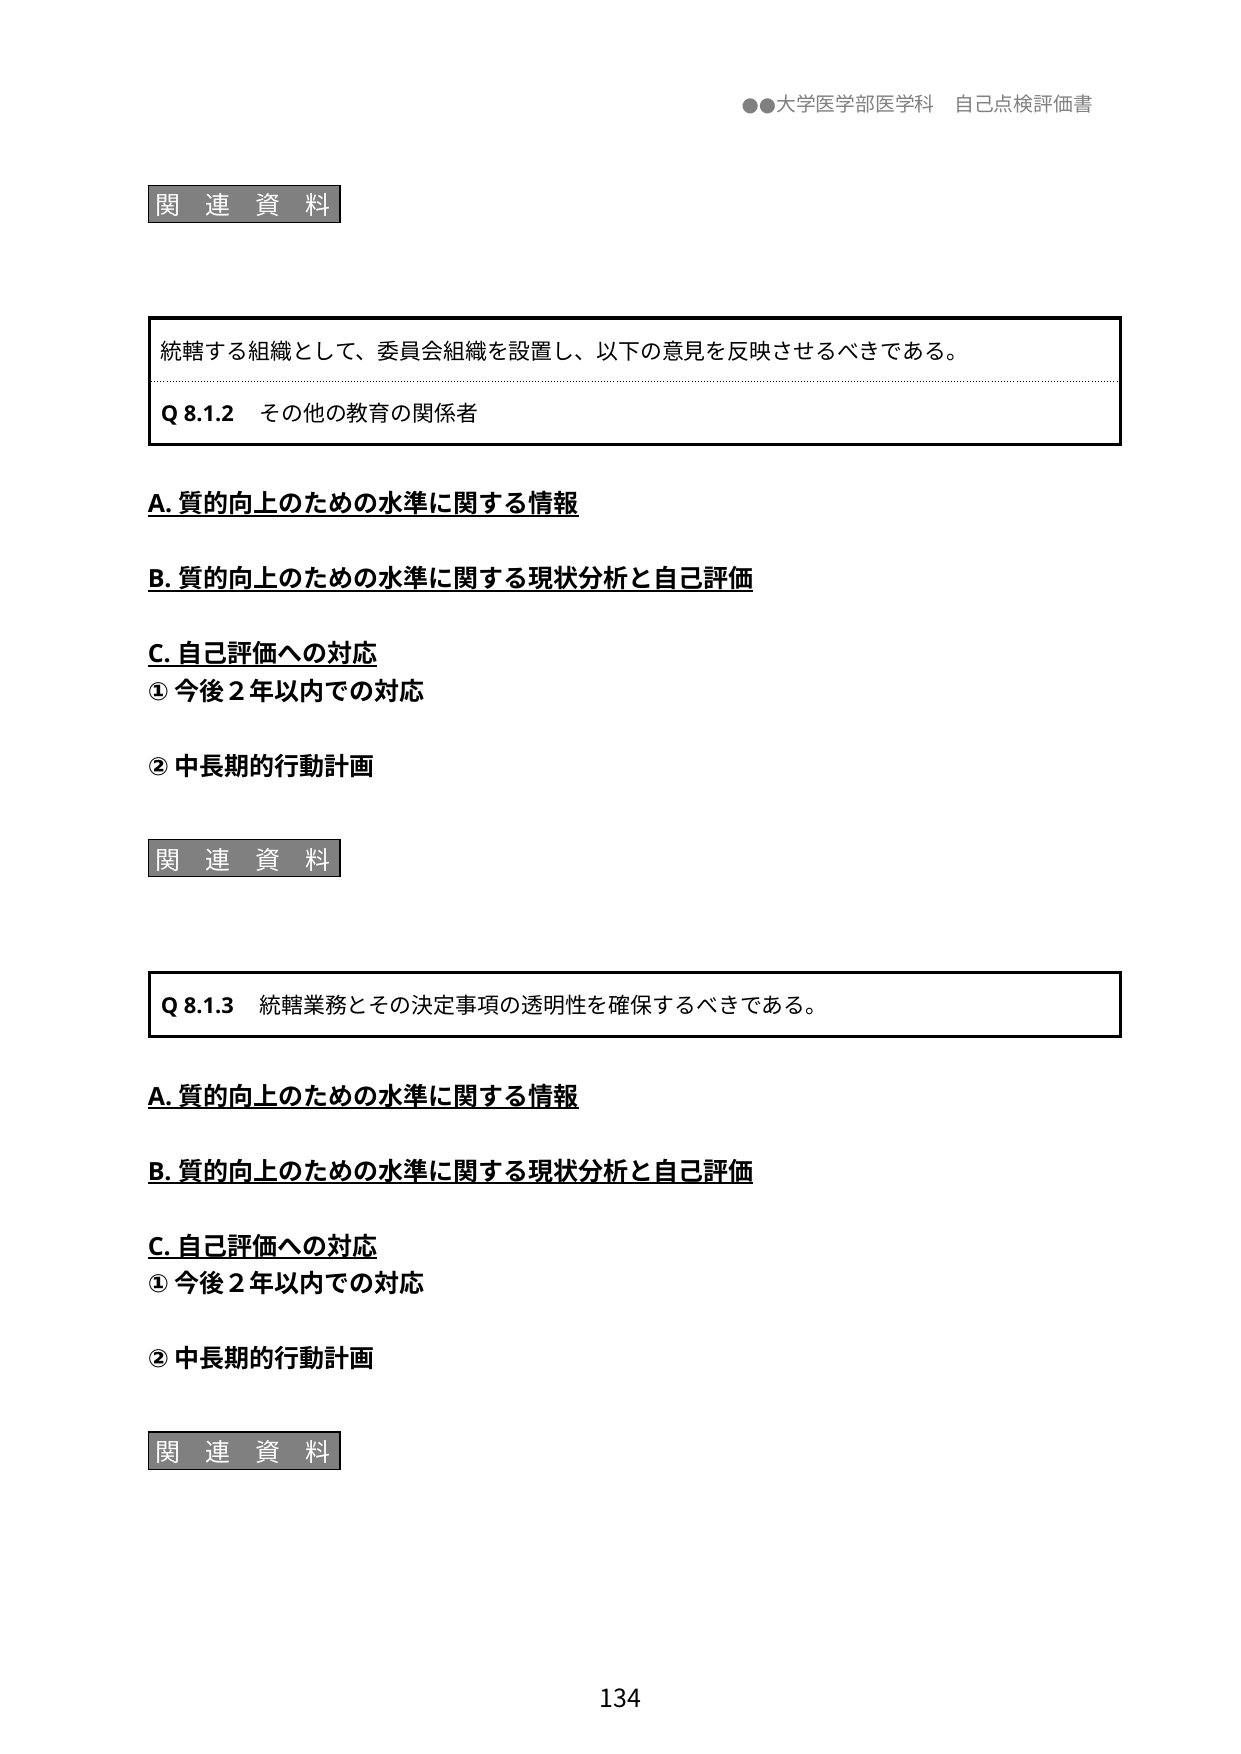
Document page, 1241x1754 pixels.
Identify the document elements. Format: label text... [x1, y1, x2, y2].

text C. 自己評価への対応 [148, 633, 1092, 671]
text 関 連 資 料/ [148, 1413, 1092, 1488]
text C. 自己評価への対応 [148, 1226, 1092, 1263]
text A. 質的向上のための水準に関する情報 [148, 483, 1092, 521]
text ①今後２年以内での対応 [148, 1263, 1093, 1301]
table_cell Q 8.1.2 その他の教育の関係者 [151, 381, 1119, 443]
text A. 質的向上のための水準に関する情報 [148, 1076, 1092, 1113]
text B. 質的向上のための水準に関する現状分析と自己評価 [148, 558, 1092, 596]
text B. 質的向上のための水準に関する現状分析と自己評価 [148, 1151, 1092, 1188]
text ①今後２年以内での対応 [148, 671, 1093, 708]
text 関 連 資 料/ [148, 166, 1092, 241]
table_header 統轄する組織として、委員会組織を設置し、以下の意見を反映させるべきである。 [151, 320, 1119, 381]
text ②中長期的行動計画 [148, 1338, 1093, 1376]
text 関 連 資 料/ [148, 821, 1092, 896]
table_header Q 8.1.3 統轄業務とその決定事項の透明性を確保するべきである。 [151, 974, 1119, 1035]
text ②中長期的行動計画 [148, 746, 1093, 783]
